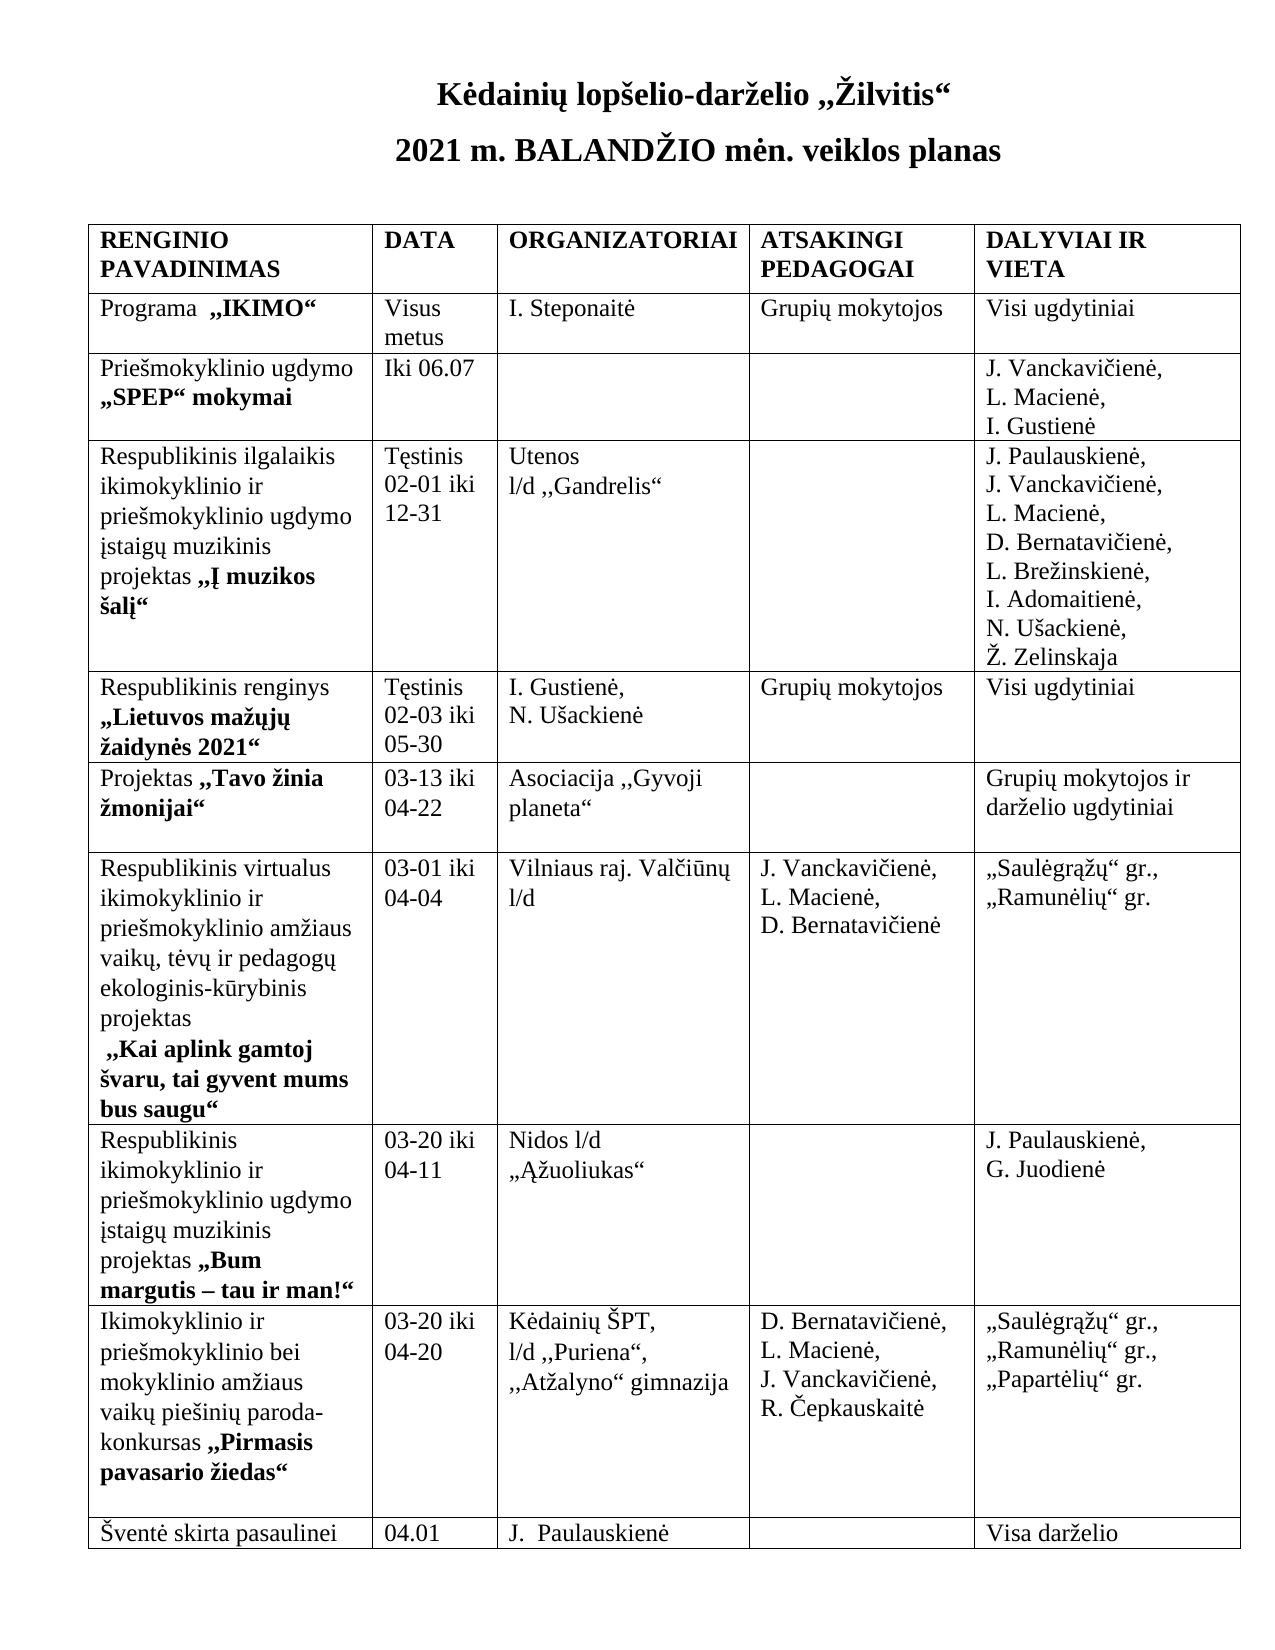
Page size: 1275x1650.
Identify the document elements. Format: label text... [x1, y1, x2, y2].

table_cell J. Vanckavičienė, L. Macienė, D. Bernatavičienė [750, 853, 974, 1124]
table_cell Visi ugdytiniai [975, 672, 1240, 762]
table_cell Visus metus [373, 294, 497, 352]
table_cell [750, 441, 974, 671]
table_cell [89, 1518, 372, 1548]
table_header DATA [373, 225, 497, 292]
table_cell Utenos l/d ,,Gandrelis“ [498, 441, 749, 671]
table_cell Respublikinis renginys „Lietuvos mažųjų žaidynės 2021“ [89, 672, 372, 762]
table_cell Respublikinis ilgalaikis ikimokyklinio ir priešmokyklinio ugdymo įstaigų muzikinis projektas ,,Į muzikos šalį“ [89, 441, 372, 671]
table_cell Grupių mokytojos [750, 672, 974, 762]
table_cell 03-01 iki 04-04 [373, 853, 497, 1124]
table_cell 04.01 [373, 1518, 497, 1548]
table_cell [750, 1125, 974, 1305]
text 2021 m. BALANDŽIO mėn. veiklos planas [177, 131, 1211, 169]
table_cell [750, 763, 974, 852]
table_cell [750, 1518, 974, 1548]
table_cell [498, 354, 749, 440]
table_cell Tęstinis 02-01 iki 12-31 [373, 441, 497, 671]
table_cell Nidos l/d „Ąžuoliukas“ [498, 1125, 749, 1305]
table_cell 03-20 iki 04-20 [373, 1306, 497, 1517]
table_header DALYVIAI IR VIETA [975, 225, 1240, 292]
table_cell J. Vanckavičienė, L. Macienė, I. Gustienė [975, 354, 1240, 440]
table_cell Respublikinis ikimokyklinio ir priešmokyklinio ugdymo įstaigų muzikinis projektas „Bum margutis – tau ir man!“ [89, 1125, 372, 1305]
table_cell 03-20 iki 04-11 [373, 1125, 497, 1305]
table_cell Tęstinis 02-03 iki 05-30 [373, 672, 497, 762]
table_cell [975, 1518, 1240, 1548]
table_cell J. Paulauskienė, J. Vanckavičienė, L. Macienė, D. Bernatavičienė, L. Brežinskienė, I. Adomaitienė, N. Ušackienė, Ž. Zelinskaja [975, 441, 1240, 671]
table_cell J. Paulauskienė [498, 1518, 749, 1548]
table_cell Grupių mokytojos ir darželio ugdytiniai [975, 763, 1240, 852]
table_cell Projektas ,,Tavo žinia žmonijai“ [89, 763, 372, 852]
table_cell Ikimokyklinio ir priešmokyklinio bei mokyklinio amžiaus vaikų piešinių paroda-konkursas ,,Pirmasis pavasario žiedas“ [89, 1306, 372, 1517]
table_header RENGINIO PAVADINIMAS [89, 225, 372, 292]
table_cell Asociacija ,,Gyvoji planeta“ [498, 763, 749, 852]
table_cell „Saulėgrąžų“ gr., „Ramunėlių“ gr. [975, 853, 1240, 1124]
table_cell Programa ,,IKIMO“ [89, 294, 372, 352]
table_cell Vilniaus raj. Valčiūnų l/d [498, 853, 749, 1124]
table_cell I. Steponaitė [498, 294, 749, 352]
table_header ATSAKINGI PEDAGOGAI [750, 225, 974, 292]
table_cell [750, 354, 974, 440]
table_cell Visi ugdytiniai [975, 294, 1240, 352]
table_cell D. Bernatavičienė, L. Macienė, J. Vanckavičienė, R. Čepkauskaitė [750, 1306, 974, 1517]
table_cell Respublikinis virtualus ikimokyklinio ir priešmokyklinio amžiaus vaikų, tėvų ir pedagogų ekologinis-kūrybinis projektas ,,Kai aplink gamtoj švaru, tai gyvent mums bus saugu“ [89, 853, 372, 1124]
table_header ORGANIZATORIAI [498, 225, 749, 292]
table_cell Grupių mokytojos [750, 294, 974, 352]
table_cell 03-13 iki 04-22 [373, 763, 497, 852]
table_cell Priešmokyklinio ugdymo „SPEP“ mokymai [89, 354, 372, 440]
table_cell I. Gustienė, N. Ušackienė [498, 672, 749, 762]
table_cell J. Paulauskienė, G. Juodienė [975, 1125, 1240, 1305]
table_cell Kėdainių ŠPT, l/d ,,Puriena“, ,,Atžalyno“ gimnazija [498, 1306, 749, 1517]
text Kėdainių lopšelio-darželio ,,Žilvitis“ [177, 74, 1211, 112]
table_cell „Saulėgrąžų“ gr., „Ramunėlių“ gr., „Papartėlių“ gr. [975, 1306, 1240, 1517]
table_cell Iki 06.07 [373, 354, 497, 440]
